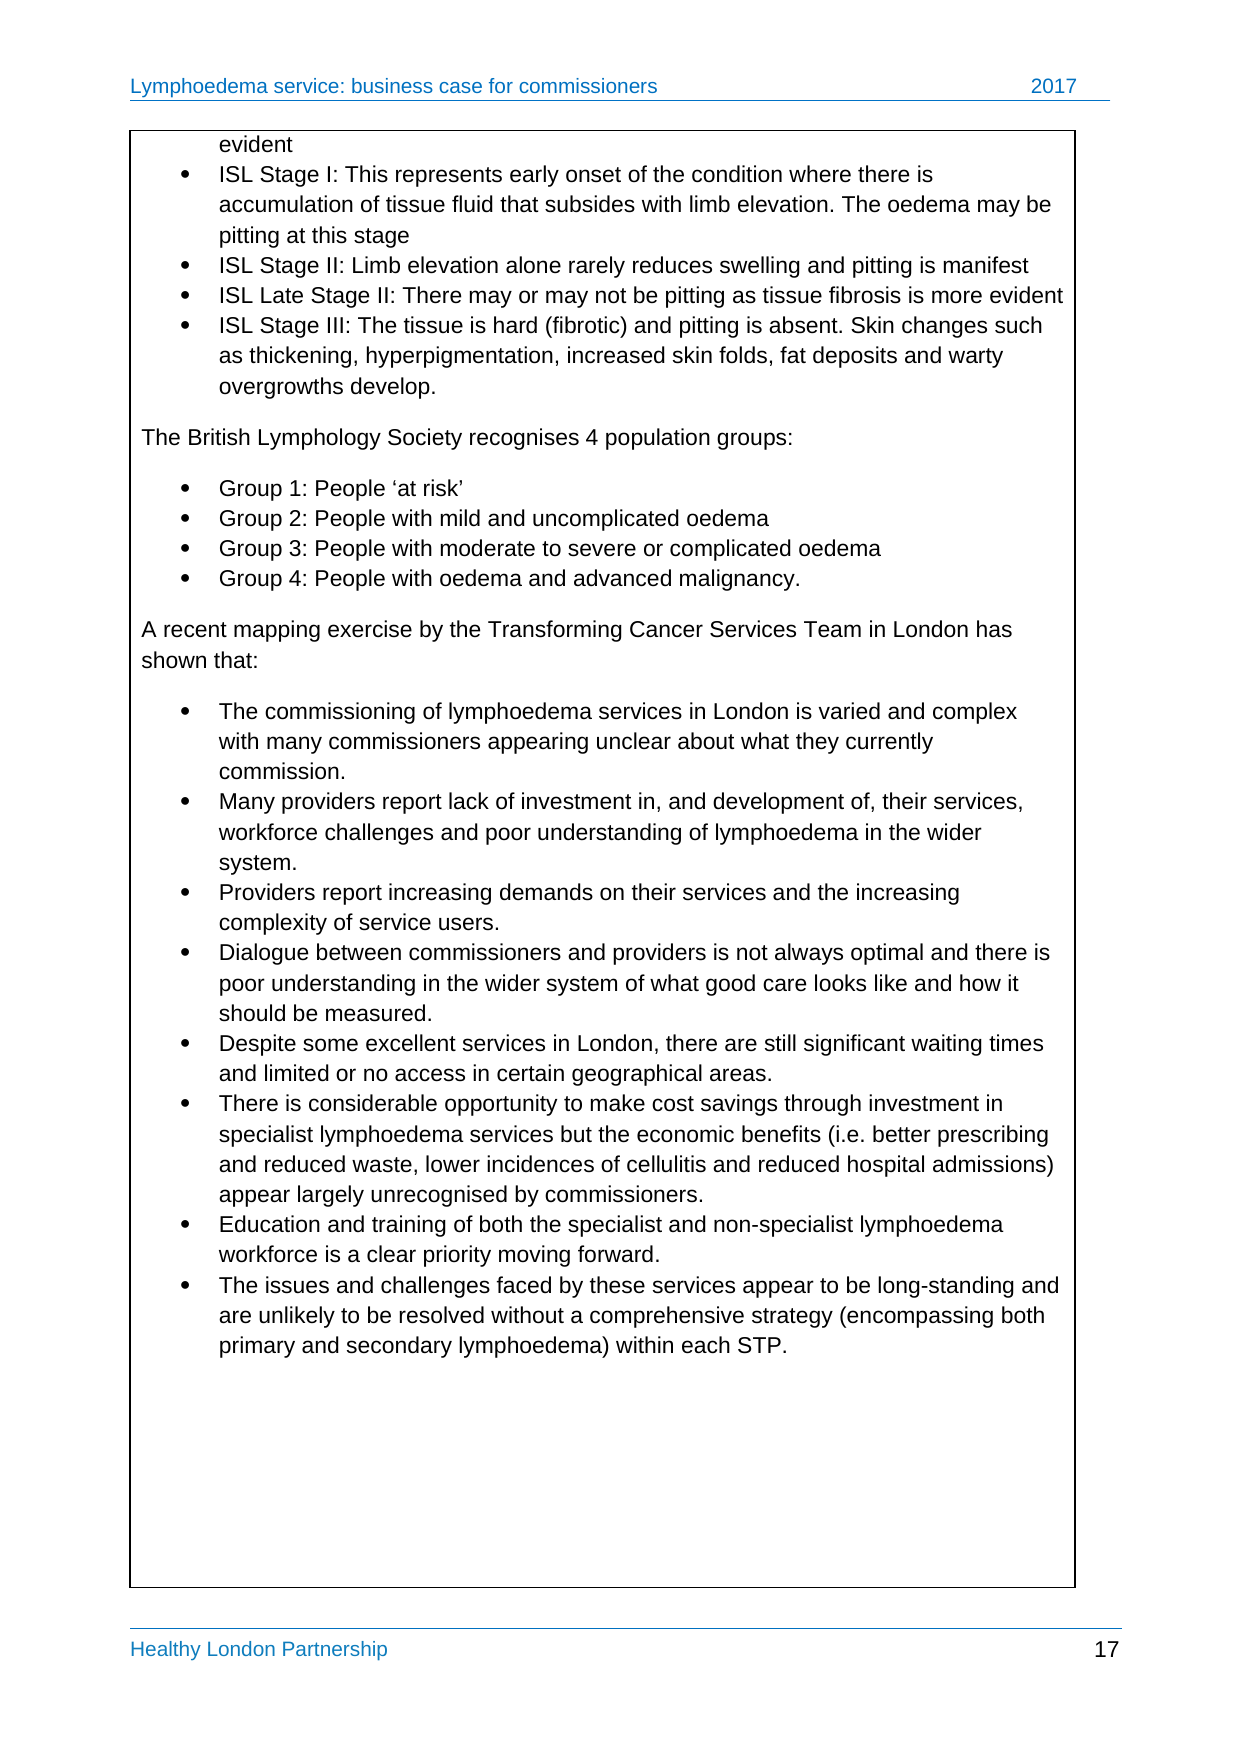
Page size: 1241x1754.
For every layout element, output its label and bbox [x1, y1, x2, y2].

table_cell [131, 131, 1074, 1587]
